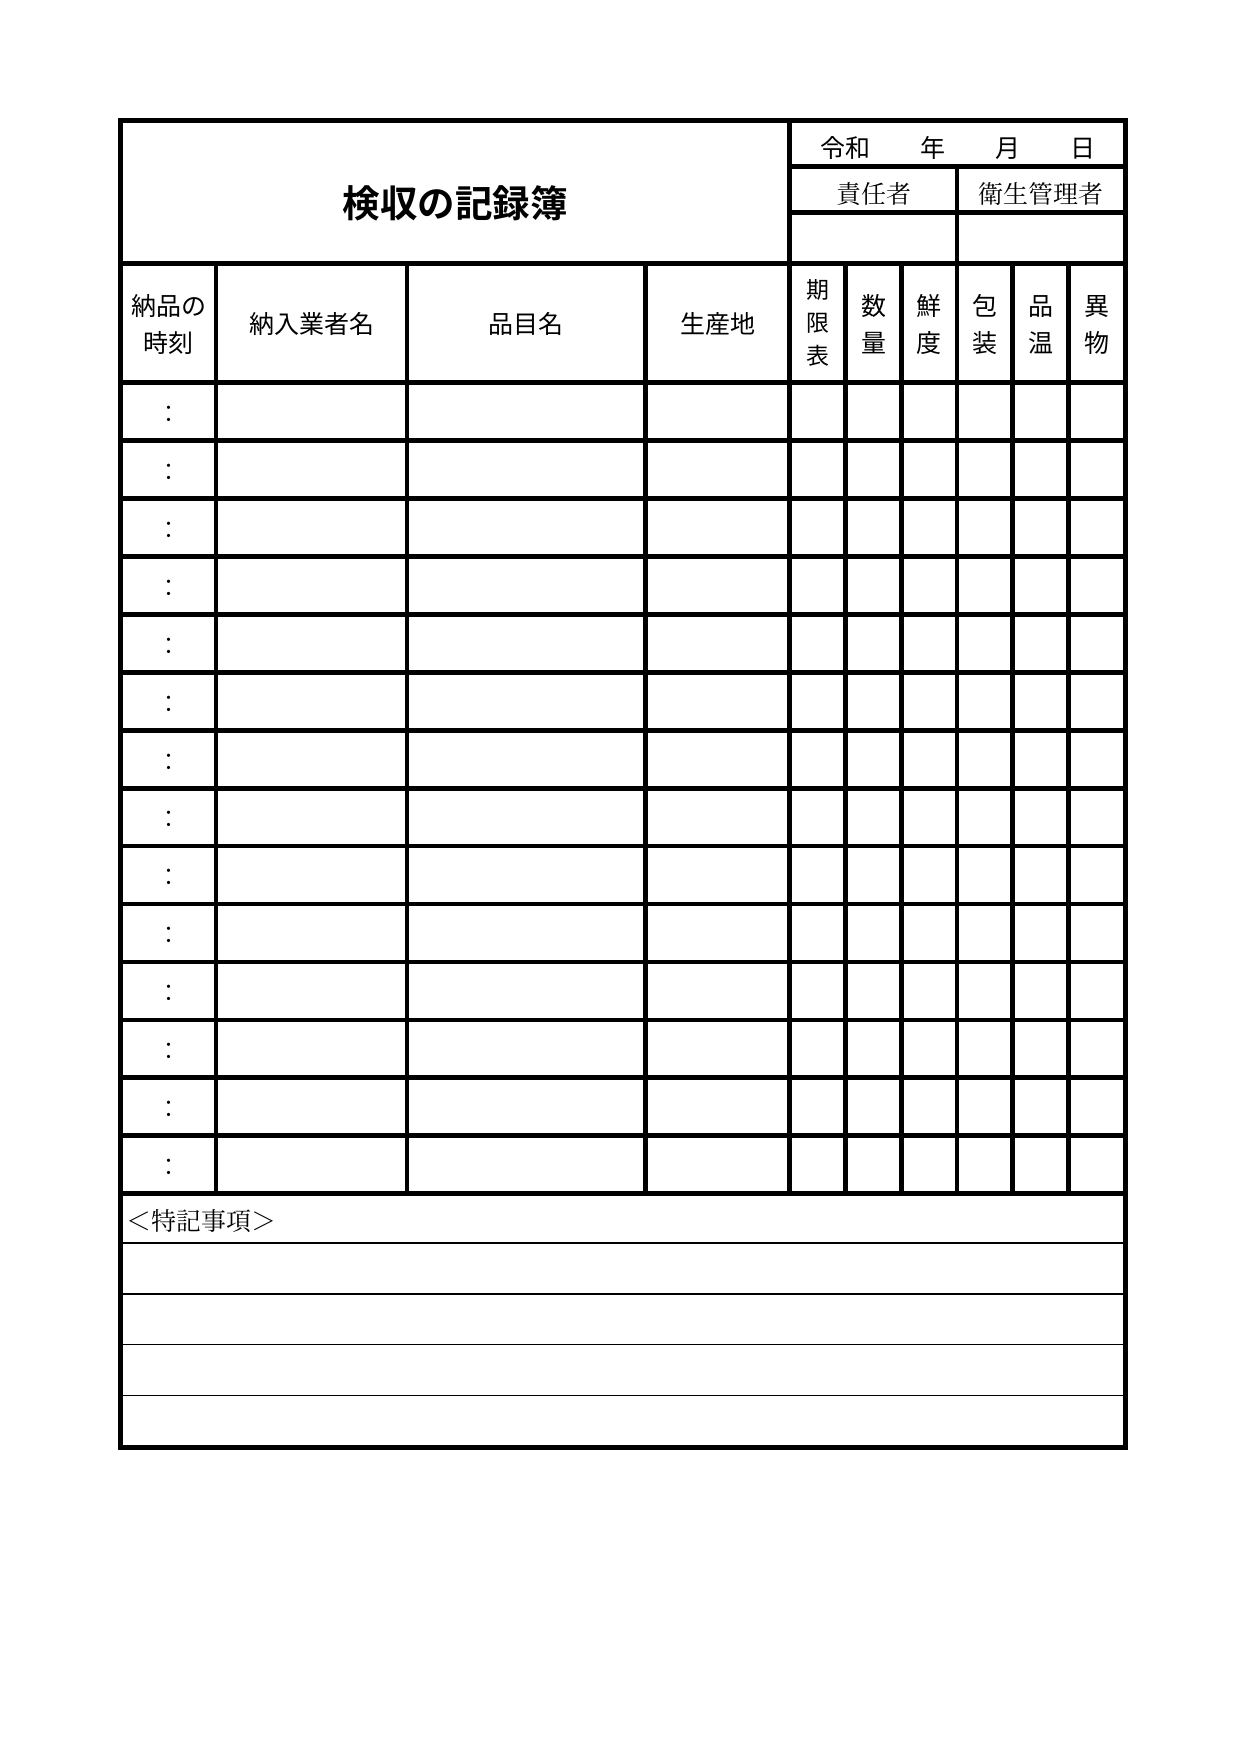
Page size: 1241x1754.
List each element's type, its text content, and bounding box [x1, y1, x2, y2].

table_cell [848, 559, 899, 612]
table_cell [848, 791, 899, 844]
table_cell [218, 1022, 405, 1075]
table_cell ： [123, 848, 214, 902]
table_cell [1015, 675, 1066, 728]
table_cell [409, 733, 643, 786]
table_cell ： [123, 791, 214, 844]
table_cell [848, 964, 899, 1017]
table_cell [1015, 848, 1066, 902]
table_cell [904, 501, 955, 554]
table_cell [409, 443, 643, 496]
table_cell [218, 443, 405, 496]
table_cell [123, 1396, 1123, 1445]
table_cell [1071, 559, 1123, 612]
table_cell [848, 385, 899, 438]
table_cell [648, 848, 787, 902]
table_cell [1071, 1080, 1123, 1133]
table_cell [792, 848, 843, 902]
table_cell [792, 906, 843, 959]
table_cell [1071, 443, 1123, 496]
table_cell [904, 733, 955, 786]
table_cell [218, 733, 405, 786]
table_cell [409, 1138, 643, 1191]
table_cell ： [123, 617, 214, 670]
table_cell [848, 848, 899, 902]
table_cell [848, 733, 899, 786]
table_cell 数量 [848, 266, 899, 380]
table_cell [648, 617, 787, 670]
table_cell [792, 1022, 843, 1075]
table_cell [904, 791, 955, 844]
table_cell [409, 1022, 643, 1075]
table_cell [904, 443, 955, 496]
table_cell [123, 1345, 1123, 1394]
table_cell [218, 906, 405, 959]
table_cell [1071, 501, 1123, 554]
table_cell 包装 [959, 266, 1010, 380]
table_cell [218, 385, 405, 438]
table_cell [1071, 791, 1123, 844]
table_cell [1071, 906, 1123, 959]
table_cell [409, 964, 643, 1017]
table_cell [648, 385, 787, 438]
table_cell [959, 848, 1010, 902]
table_cell [959, 385, 1010, 438]
table_cell ： [123, 964, 214, 1017]
table_cell [848, 1022, 899, 1075]
table_cell [904, 848, 955, 902]
table_cell [218, 675, 405, 728]
table_cell [959, 1022, 1010, 1075]
table_cell [959, 559, 1010, 612]
table_cell [959, 964, 1010, 1017]
table_cell [1015, 385, 1066, 438]
table_cell [959, 501, 1010, 554]
table_cell [792, 964, 843, 1017]
table_cell [959, 443, 1010, 496]
table_cell [848, 501, 899, 554]
table_cell [792, 675, 843, 728]
table_cell [648, 791, 787, 844]
table_cell 責任者 [792, 169, 955, 210]
table_cell [848, 617, 899, 670]
table_cell ： [123, 1022, 214, 1075]
table_cell 品温 [1015, 266, 1066, 380]
table_cell [904, 906, 955, 959]
table_cell [792, 1138, 843, 1191]
table_cell ： [123, 559, 214, 612]
table_cell [1071, 733, 1123, 786]
table_cell [1015, 617, 1066, 670]
table_cell [1015, 906, 1066, 959]
table_cell [848, 906, 899, 959]
table_cell [648, 559, 787, 612]
table_cell [648, 733, 787, 786]
table_cell [792, 617, 843, 670]
table_cell [218, 964, 405, 1017]
table_cell [1015, 559, 1066, 612]
table_cell [848, 1138, 899, 1191]
table_cell [792, 559, 843, 612]
table_cell [1015, 1080, 1066, 1133]
table_cell [409, 1080, 643, 1133]
table_cell [904, 1138, 955, 1191]
table_cell [959, 906, 1010, 959]
table_cell [1071, 1138, 1123, 1191]
table_cell [218, 617, 405, 670]
table_cell [218, 1080, 405, 1133]
table_cell [959, 215, 1123, 261]
table_cell [1015, 1138, 1066, 1191]
table_header 検収の記録簿 [123, 123, 787, 261]
table_cell [409, 559, 643, 612]
table_cell [648, 1080, 787, 1133]
table_cell [409, 385, 643, 438]
table_cell [904, 385, 955, 438]
table_cell [648, 675, 787, 728]
table_cell [1071, 385, 1123, 438]
table_cell [904, 1080, 955, 1133]
table_cell [1071, 1022, 1123, 1075]
table_cell [792, 443, 843, 496]
table_header 令和 年 月 日 [792, 123, 1123, 164]
table_cell [648, 501, 787, 554]
table_cell ： [123, 1080, 214, 1133]
table_cell [648, 906, 787, 959]
table_cell ＜特記事項＞ [123, 1196, 1123, 1242]
table_cell [1071, 848, 1123, 902]
table_cell 生産地 [648, 266, 787, 380]
table_cell [792, 385, 843, 438]
table_cell [848, 1080, 899, 1133]
table_cell [792, 1080, 843, 1133]
table_cell [1015, 443, 1066, 496]
table_cell [1015, 791, 1066, 844]
table_cell 鮮度 [904, 266, 955, 380]
table_cell [409, 791, 643, 844]
table_cell 納入業者名 [218, 266, 405, 380]
table_cell [218, 501, 405, 554]
table_cell [409, 675, 643, 728]
table_cell [792, 215, 955, 261]
table_cell [648, 443, 787, 496]
table_cell [218, 559, 405, 612]
table_cell [792, 733, 843, 786]
table_cell [409, 617, 643, 670]
table_cell [959, 617, 1010, 670]
table_cell [409, 906, 643, 959]
table_cell [792, 501, 843, 554]
table_cell [959, 733, 1010, 786]
table_cell [123, 1244, 1123, 1293]
table_cell 異物 [1071, 266, 1123, 380]
table_cell [959, 675, 1010, 728]
table_cell [1015, 501, 1066, 554]
table_cell [904, 1022, 955, 1075]
table_cell ： [123, 385, 214, 438]
table_cell ： [123, 675, 214, 728]
table_cell ： [123, 501, 214, 554]
table_cell [1015, 733, 1066, 786]
table_cell [409, 501, 643, 554]
table_cell [904, 617, 955, 670]
table_cell [218, 791, 405, 844]
table_cell [123, 1295, 1123, 1344]
table_cell [648, 1022, 787, 1075]
table_cell 期限表示 [792, 266, 843, 380]
table_cell ： [123, 443, 214, 496]
table_cell [1015, 1022, 1066, 1075]
table_cell [959, 1138, 1010, 1191]
table_cell 納品の時刻 [123, 266, 214, 380]
table_cell [959, 791, 1010, 844]
table_cell [648, 1138, 787, 1191]
table_cell [218, 1138, 405, 1191]
table_cell [1071, 964, 1123, 1017]
table_cell [1071, 617, 1123, 670]
table_cell [218, 848, 405, 902]
table_cell [848, 675, 899, 728]
table_cell [409, 848, 643, 902]
table_cell [904, 559, 955, 612]
table_cell [792, 791, 843, 844]
table_cell [904, 964, 955, 1017]
table_cell ： [123, 1138, 214, 1191]
table_cell [648, 964, 787, 1017]
table_cell [904, 675, 955, 728]
table_cell ： [123, 906, 214, 959]
table_cell [959, 1080, 1010, 1133]
table_cell ： [123, 733, 214, 786]
table_cell 品目名 [409, 266, 643, 380]
table_cell 衛生管理者 [959, 169, 1123, 210]
table_cell [1015, 964, 1066, 1017]
table_cell [848, 443, 899, 496]
table_cell [1071, 675, 1123, 728]
